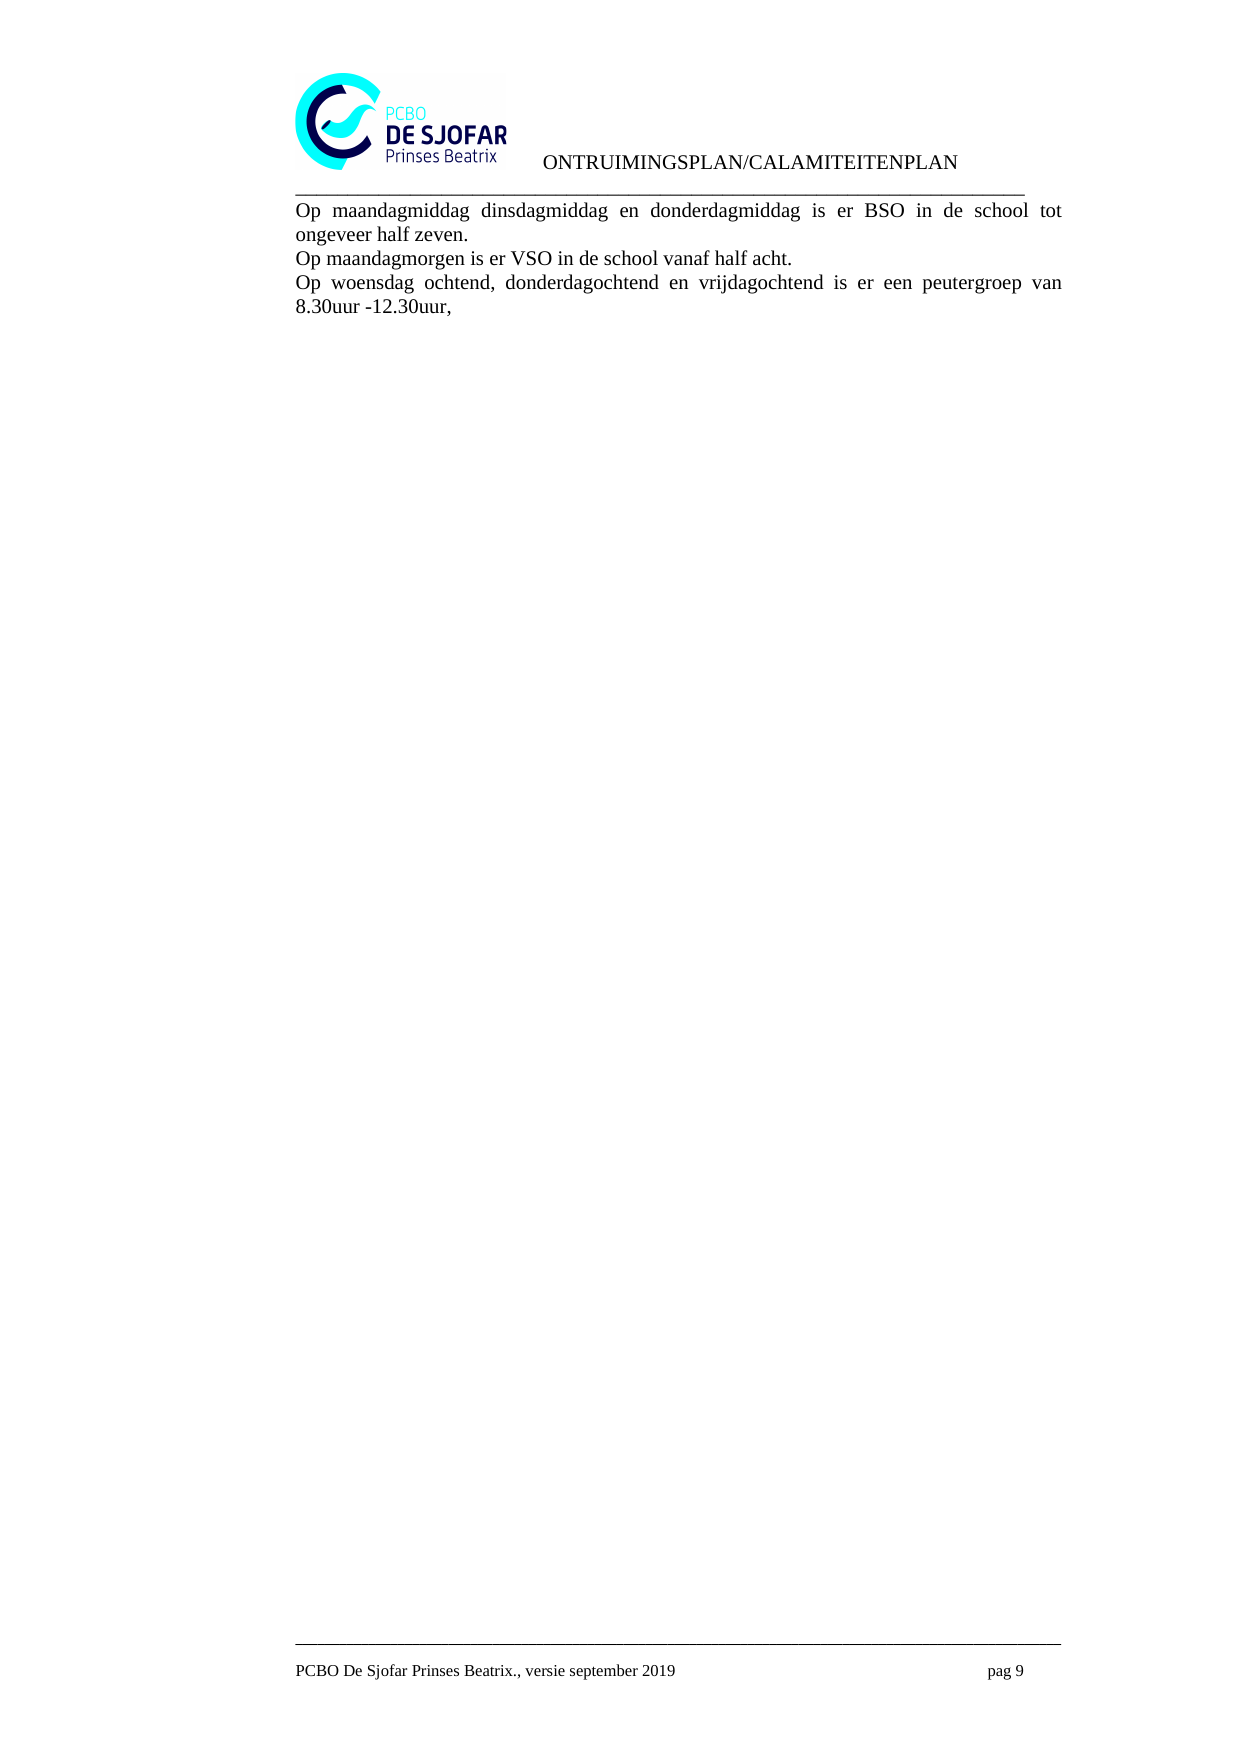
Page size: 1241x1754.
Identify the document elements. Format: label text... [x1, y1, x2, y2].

picture [295, 73, 507, 170]
text Op woensdag ochtend, donderdagochtend en vrijdagochtend is er een peutergroep van 8.30uur -12.30uur, [295, 270, 1063, 318]
text Op maandagmiddag dinsdagmiddag en donderdagmiddag is er BSO in de school tot ongeveer half zeven. [295, 198, 1063, 246]
text Op maandagmorgen is er VSO in de school vanaf half acht. [295, 246, 1063, 270]
